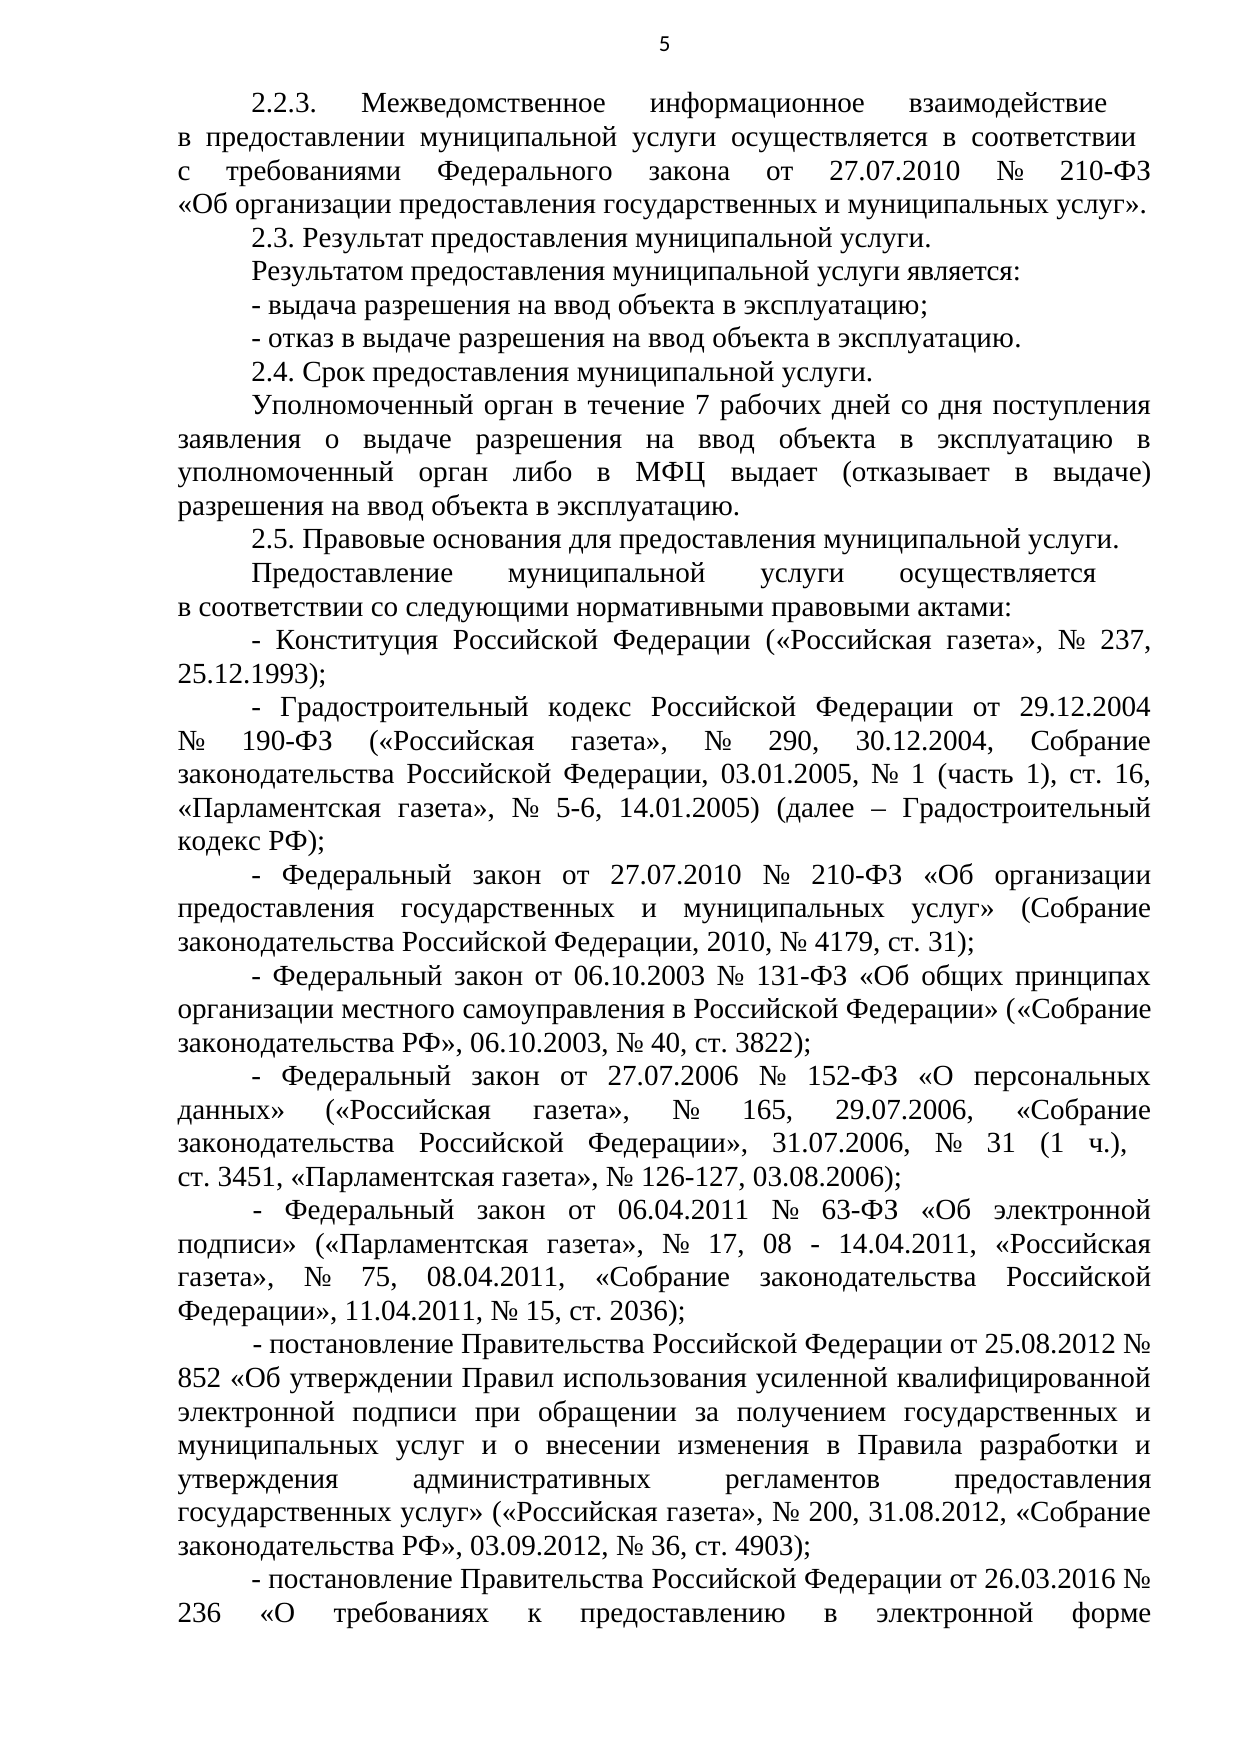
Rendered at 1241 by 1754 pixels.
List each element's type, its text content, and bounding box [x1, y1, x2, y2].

text - Федеральный закон от 06.10.2003 № 131-ФЗ «Об общих принципах организации местного самоуправления в Российской Федерации» («Собрание законодательства РФ», 06.10.2003, № 40, ст. 3822); [177, 958, 1152, 1058]
text - Федеральный закон от 27.07.2010 № 210-ФЗ «Об организации предоставления государственных и муниципальных услуг» (Собрание законодательства Российской Федерации, 2010, № 4179, ст. 31); [177, 857, 1152, 958]
text - постановление Правительства Российской Федерации от 25.08.2012 № 852 «Об утверждении Правил использования усиленной квалифицированной электронной подписи при обращении за получением государственных и муниципальных услуг и о внесении изменения в Правила разработки и утверждения административных регламентов предоставления государственных услуг» («Российская газета», № 200, 31.08.2012, «Собрание законодательства РФ», 03.09.2012, № 36, ст. 4903); [177, 1327, 1152, 1561]
text Результатом предоставления муниципальной услуги является: [177, 253, 1152, 287]
text - Федеральный закон от 27.07.2006 № 152-ФЗ «О персональных данных» («Российская газета», № 165, 29.07.2006, «Собрание законодательства Российской Федерации», 31.07.2006, № 31 (1 ч.), ст. 3451, «Парламентская газета», № 126-127, 03.08.2006); [177, 1058, 1152, 1192]
text 2.5. Правовые основания для предоставления муниципальной услуги. [177, 522, 1152, 555]
text Уполномоченный орган в течение 7 рабочих дней со дня поступления заявления о выдаче разрешения на ввод объекта в эксплуатацию в уполномоченный орган либо в МФЦ выдает (отказывает в выдаче) разрешения на ввод объекта в эксплуатацию. [177, 387, 1152, 522]
text - Конституция Российской Федерации («Российская газета», № 237, 25.12.1993); [177, 622, 1152, 689]
text - выдача разрешения на ввод объекта в эксплуатацию; [177, 287, 1152, 320]
text Предоставление муниципальной услуги осуществляется в соответствии со следующими нормативными правовыми актами: [177, 555, 1152, 622]
text - Федеральный закон от 06.04.2011 № 63-ФЗ «Об электронной подписи» («Парламентская газета», № 17, 08 - 14.04.2011, «Российская газета», № 75, 08.04.2011, «Собрание законодательства Российской Федерации», 11.04.2011, № 15, ст. 2036); [177, 1192, 1152, 1327]
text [177, 1561, 1152, 1628]
text - отказ в выдаче разрешения на ввод объекта в эксплуатацию. [177, 320, 1152, 354]
text 2.4. Срок предоставления муниципальной услуги. [177, 354, 1152, 387]
text 2.2.3. Межведомственное информационное взаимодействие в предоставлении муниципальной услуги осуществляется в соответствии с требованиями Федерального закона от 27.07.2010 № 210-ФЗ «Об организации предоставления государственных и муниципальных услуг». [177, 86, 1152, 220]
text 2.3. Результат предоставления муниципальной услуги. [177, 220, 1152, 253]
text - Градостроительный кодекс Российской Федерации от 29.12.2004 № 190-ФЗ («Российская газета», № 290, 30.12.2004, Собрание законодательства Российской Федерации, 03.01.2005, № 1 (часть 1), ст. 16, «Парламентская газета», № 5-6, 14.01.2005) (далее – Градостроительный кодекс РФ); [177, 689, 1152, 857]
